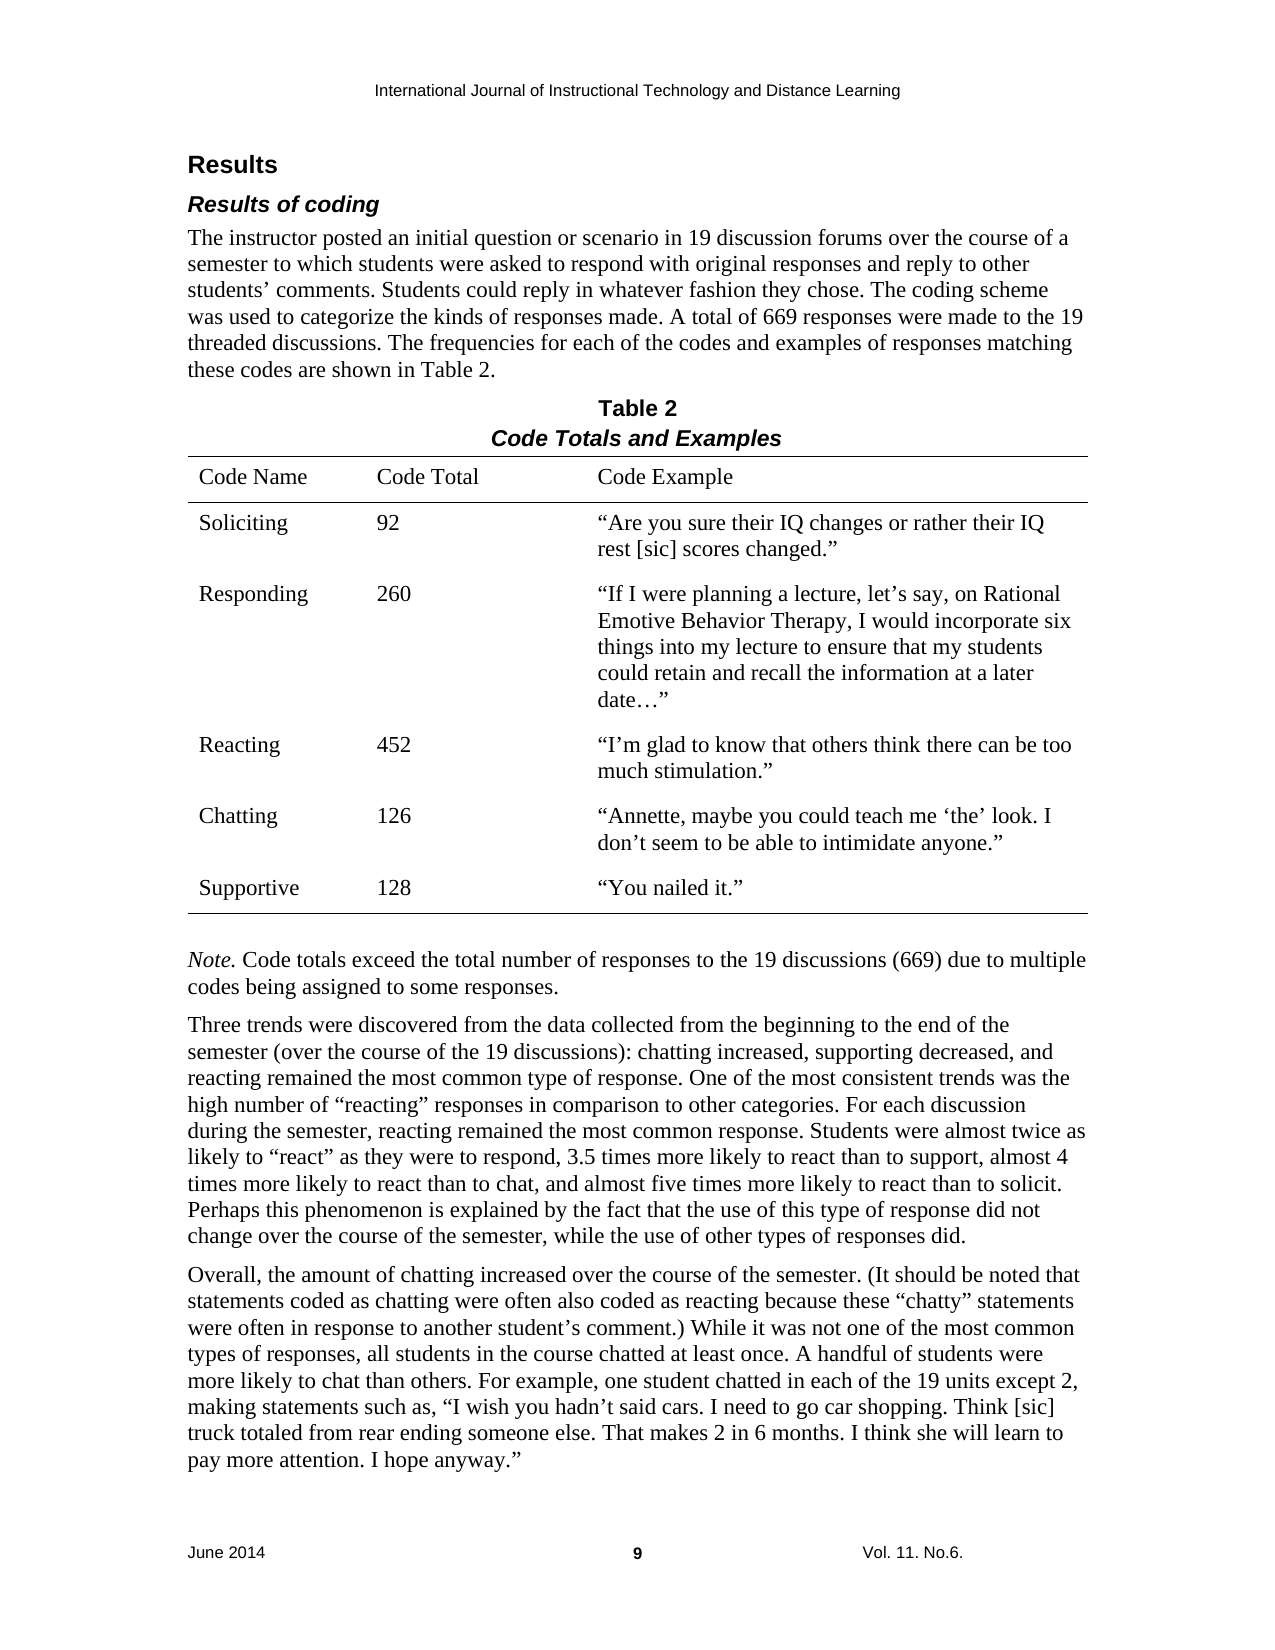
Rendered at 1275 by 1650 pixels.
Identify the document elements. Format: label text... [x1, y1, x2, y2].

text Three trends were discovered from the data collected from the beginning to the end of the semester (over the course of the 19 discussions): chatting increased, supporting decreased, and reacting remained the most common type of response. One of the most consistent trends was the high number of “reacting” responses in comparison to other categories. For each discussion during the semester, reacting remained the most common response. Students were almost twice as likely to “react” as they were to respond, 3.5 times more likely to react than to support, almost 4 times more likely to react than to chat, and almost five times more likely to react than to solicit. Perhaps this phenomenon is explained by the fact that the use of this type of response did not change over the course of the semester, while the use of other types of responses did. [187, 1012, 1087, 1249]
table_cell “If I were planning a lecture, let’s say, on Rational Emotive Behavior Therapy, I would incorporate six things into my lecture to ensure that my students could retain and recall the information at a later date…” [586, 574, 1087, 725]
table_cell Reacting [188, 725, 365, 796]
text Overall, the amount of chatting increased over the course of the semester. (It should be noted that statements coded as chatting were often also coded as reacting because these “chatty” statements were often in response to another student’s comment.) While it was not one of the most common types of responses, all students in the course chatted at least once. A handful of students were more likely to chat than others. For example, one student chatted in each of the 19 units except 2, making statements such as, “I wish you hadn’t said cars. I need to go car shopping. Think [sic] truck totaled from rear ending someone else. That makes 2 in 6 months. I think she will learn to pay more attention. I hope anyway.” [187, 1261, 1087, 1472]
table_cell 452 [365, 725, 586, 796]
table_header Code Total [365, 457, 586, 502]
subtitle Results [187, 150, 1087, 179]
table_cell 128 [365, 868, 586, 913]
table_cell Responding [188, 574, 365, 725]
table_cell Chatting [188, 796, 365, 868]
table_cell “You nailed it.” [586, 868, 1087, 913]
table_cell 260 [365, 574, 586, 725]
table_header Code Example [586, 457, 1087, 502]
table_cell Soliciting [188, 503, 365, 574]
table_cell 92 [365, 503, 586, 574]
table_cell “Annette, maybe you could teach me ‘the’ look. I don’t seem to be able to intimidate anyone.” [586, 796, 1087, 868]
text Note. Code totals exceed the total number of responses to the 19 discussions (669) due to multiple codes being assigned to some responses. [187, 920, 1087, 999]
table_cell Supportive [188, 868, 365, 913]
table_header Code Name [188, 457, 365, 502]
subtitle Results of coding [187, 191, 1087, 218]
subtitle Code Totals and Examples [187, 425, 1087, 451]
table_cell “I’m glad to know that others think there can be too much stimulation.” [586, 725, 1087, 796]
table_cell “Are you sure their IQ changes or rather their IQ rest [sic] scores changed.” [586, 503, 1087, 574]
text The instructor posted an initial question or scenario in 19 discussion forums over the course of a semester to which students were asked to respond with original responses and reply to other students’ comments. Students could reply in whatever fashion they chose. The coding scheme was used to categorize the kinds of responses made. A total of 669 responses were made to the 19 threaded discussions. The frequencies for each of the codes and examples of responses matching these codes are shown in Table 2. [187, 224, 1087, 382]
table_cell 126 [365, 796, 586, 868]
subtitle Table 2 [187, 394, 1087, 421]
